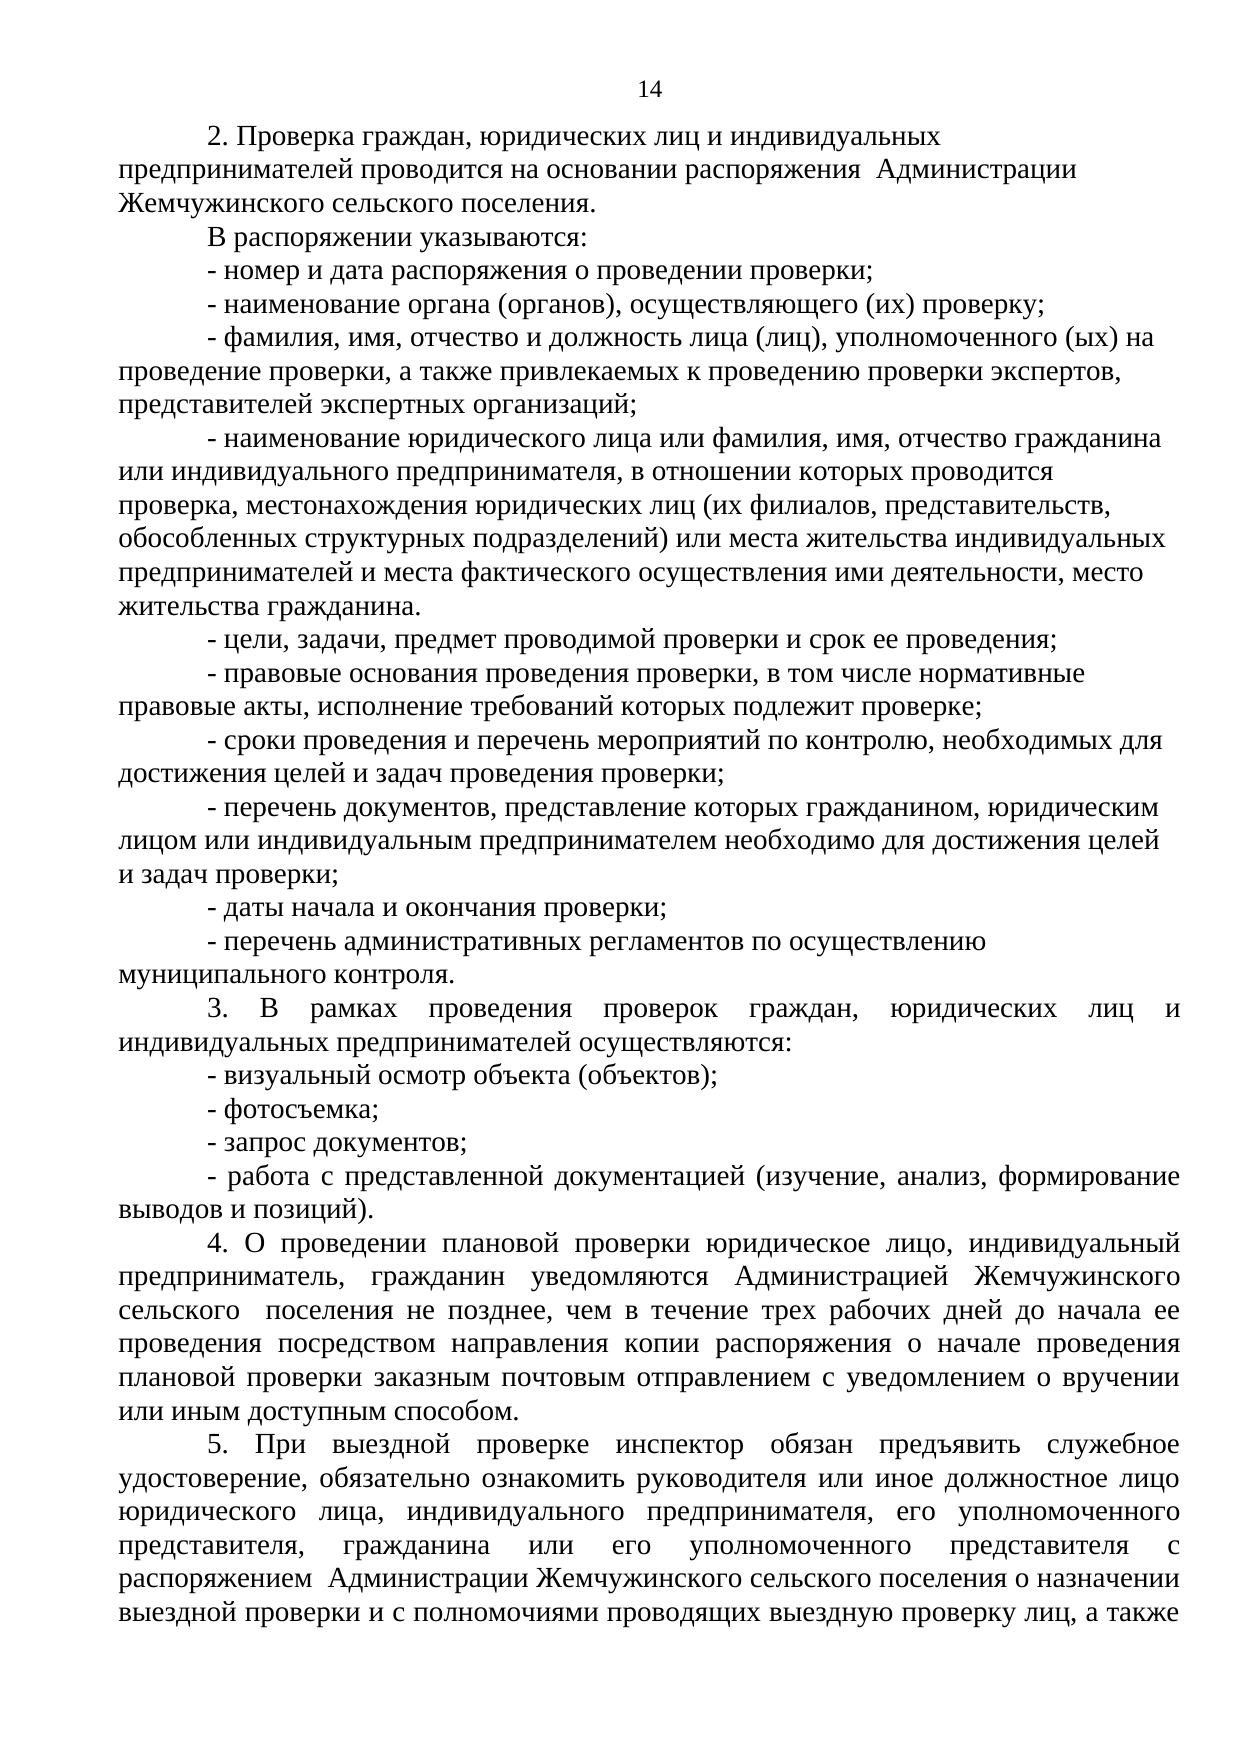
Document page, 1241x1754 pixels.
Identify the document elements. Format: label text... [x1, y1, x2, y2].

text - перечень административных регламентов по осуществлению муниципального контроля. [118, 923, 1181, 990]
text - сроки проведения и перечень мероприятий по контролю, необходимых для достижения целей и задач проведения проверки; [118, 722, 1181, 789]
text В распоряжении указываются: [118, 219, 1181, 252]
text - визуальный осмотр объекта (объектов); [118, 1057, 1181, 1091]
text - правовые основания проведения проверки, в том числе нормативные правовые акты, исполнение требований которых подлежит проверке; [118, 655, 1181, 722]
text 4. О проведении плановой проверки юридическое лицо, индивидуальный предприниматель, гражданин уведомляются Администрацией Жемчужинского сельского поселения не позднее, чем в течение трех рабочих дней до начала ее проведения посредством направления копии распоряжения о начале проведения плановой проверки заказным почтовым отправлением с уведомлением о вручении или иным доступным способом. [118, 1225, 1181, 1426]
text - работа с представленной документацией (изучение, анализ, формирование выводов и позиций). [118, 1158, 1181, 1225]
text - номер и дата распоряжения о проведении проверки; [118, 252, 1181, 286]
text - перечень документов, представление которых гражданином, юридическим лицом или индивидуальным предпринимателем необходимо для достижения целей и задач проверки; [118, 789, 1181, 889]
text - даты начала и окончания проверки; [118, 889, 1181, 923]
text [118, 1426, 1181, 1627]
text - наименование юридического лица или фамилия, имя, отчество гражданина или индивидуального предпринимателя, в отношении которых проводится проверка, местонахождения юридических лиц (их филиалов, представительств, обособленных структурных подразделений) или места жительства индивидуальных предпринимателей и места фактического осуществления ими деятельности, место жительства гражданина. [118, 420, 1181, 621]
text 3. В рамках проведения проверок граждан, юридических лиц и индивидуальных предпринимателей осуществляются: [118, 990, 1181, 1057]
text - запрос документов; [118, 1124, 1181, 1158]
text - фамилия, имя, отчество и должность лица (лиц), уполномоченного (ых) на проведение проверки, а также привлекаемых к проведению проверки экспертов, представителей экспертных организаций; [118, 319, 1181, 420]
text - наименование органа (органов), осуществляющего (их) проверку; [118, 286, 1181, 319]
text - фотосъемка; [118, 1091, 1181, 1124]
text - цели, задачи, предмет проводимой проверки и срок ее проведения; [118, 621, 1181, 655]
text 2. Проверка граждан, юридических лиц и индивидуальных предпринимателей проводится на основании распоряжения Администрации Жемчужинского сельского поселения. [118, 118, 1181, 219]
